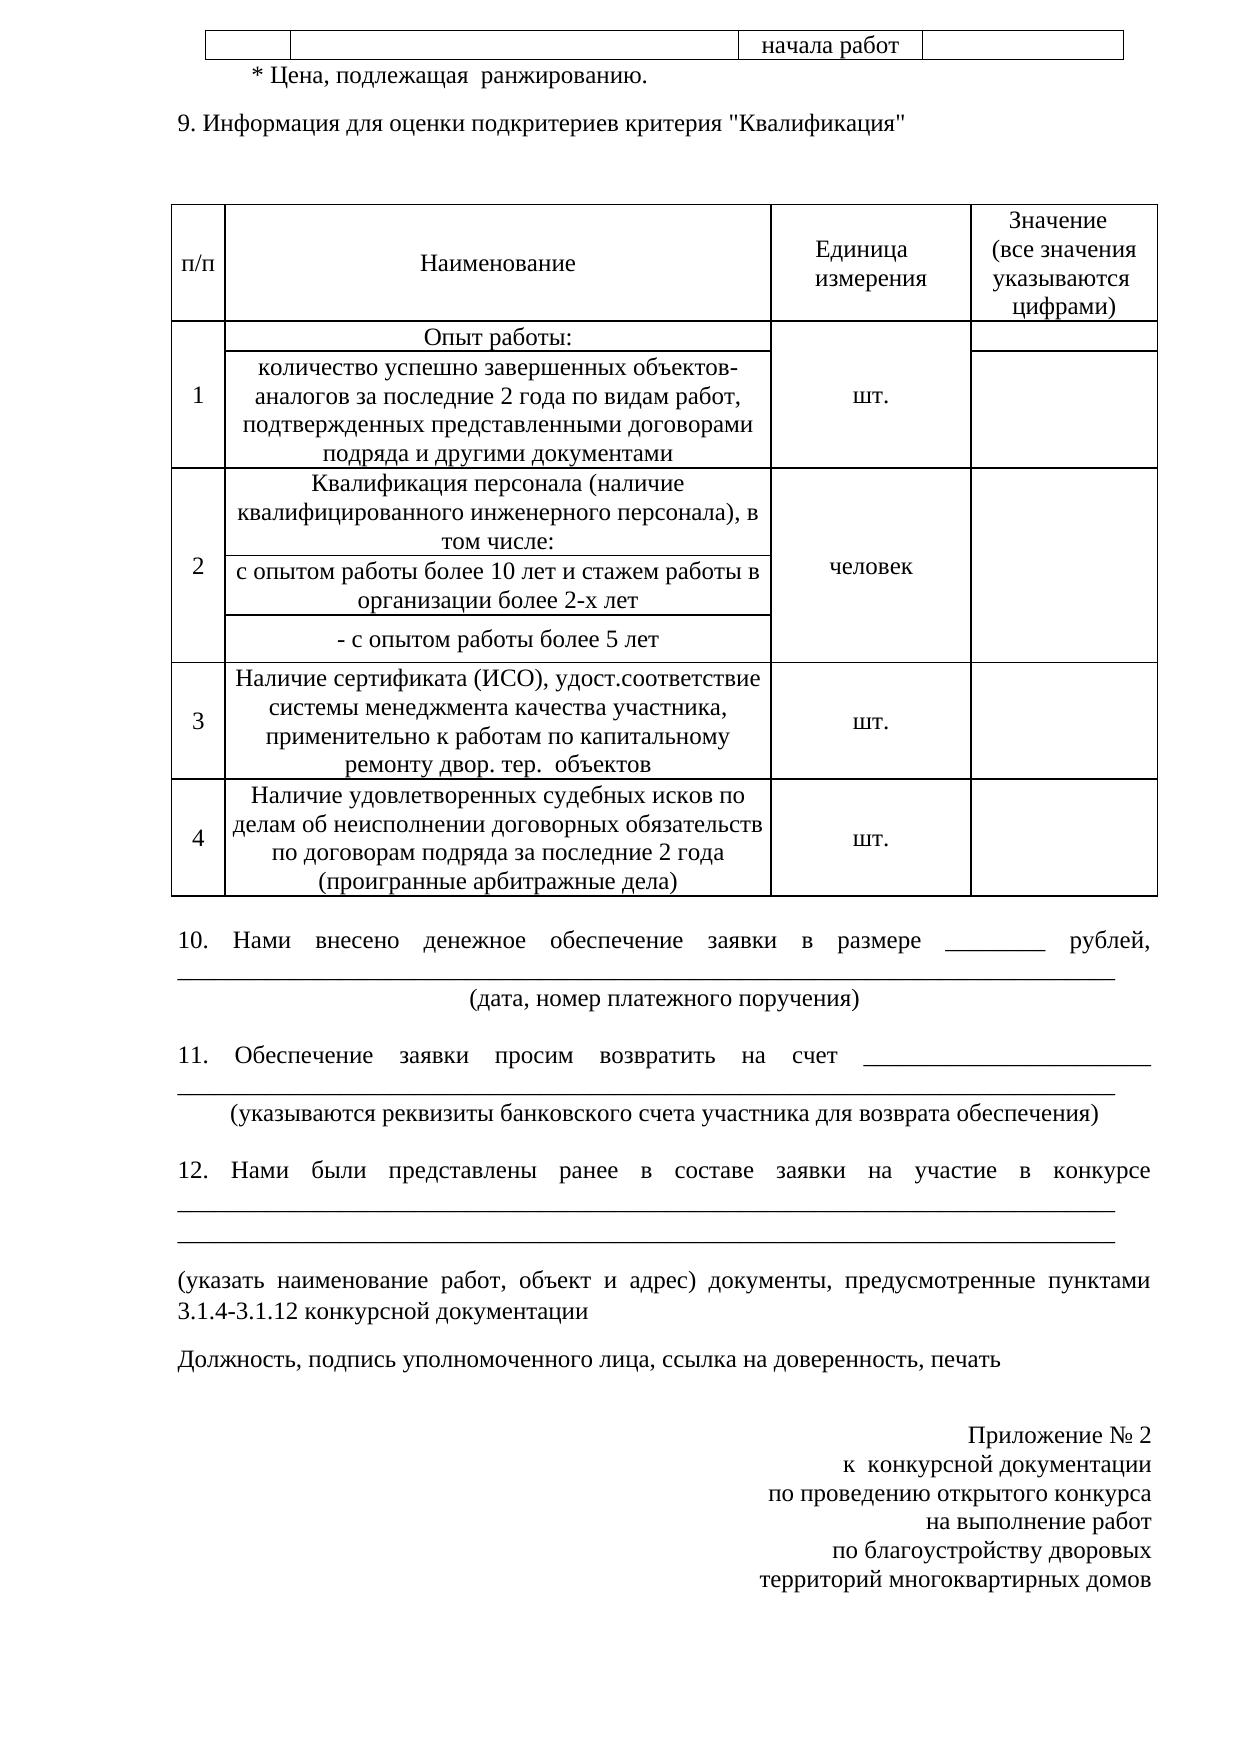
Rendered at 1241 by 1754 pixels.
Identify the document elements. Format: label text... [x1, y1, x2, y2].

table_cell 3 [172, 663, 224, 778]
table_cell [972, 322, 1157, 350]
table_header п/п [172, 205, 224, 320]
table_cell 4 [172, 780, 224, 895]
table_cell с опытом работы более 10 лет и стажем работы в организации более 2-х лет [226, 556, 770, 614]
table_header Наименование [226, 205, 770, 320]
table_cell Наличие удовлетворенных судебных исков по делам об неисполнении договорных обязательств по договорам подряда за последние 2 года (проигранные арбитражные дела) [226, 780, 770, 895]
text территорий многоквартирных домов [177, 1564, 1152, 1593]
text 12. Нами были представлены ранее в составе заявки на участие в конкурсе ___________________________________________________________________________ ___________________________________________________________________________ [177, 1155, 1152, 1246]
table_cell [291, 31, 738, 59]
table_cell Наличие сертификата (ИСО), удост.соответствие системы менеджмента качества участника, применительно к работам по капитальному ремонту двор. тер. объектов [226, 663, 770, 778]
text (дата, номер платежного поручения) [177, 983, 1152, 1011]
table_cell [972, 469, 1157, 555]
text на выполнение работ [177, 1506, 1152, 1535]
text по проведению открытого конкурса [177, 1478, 1152, 1506]
text по благоустройству дворовых [177, 1535, 1152, 1564]
text * Цена, подлежащая ранжированию. [177, 60, 1152, 89]
table_cell 2 [172, 469, 224, 662]
table_cell количество успешно завершенных объектов- аналогов за последние 2 года по видам работ, подтвержденных представленными договорами подряда и другими документами [226, 352, 770, 467]
table_cell [923, 31, 1123, 59]
table_cell Квалификация персонала (наличие квалифицированного инженерного персонала), в том числе: [226, 469, 770, 555]
table_cell шт. [772, 322, 970, 467]
table_header Значение (все значения указываются цифрами) [972, 205, 1157, 320]
text 10. Нами внесено денежное обеспечение заявки в размере ________ рублей, ___________________________________________________________________________ [177, 925, 1152, 983]
table_header Единица измерения [772, 205, 970, 320]
text 9. Информация для оценки подкритериев критерия "Квалификация" [177, 108, 1152, 137]
table_cell 1 [172, 322, 224, 467]
text Приложение № 2 [177, 1420, 1152, 1449]
table_cell шт. [772, 663, 970, 778]
text к конкурсной документации [177, 1449, 1152, 1478]
table_cell Опыт работы: [226, 322, 770, 350]
table_cell [972, 780, 1157, 895]
table_cell 2. [206, 31, 290, 59]
text Должность, подпись уполномоченного лица, ссылка на доверенность, печать [177, 1344, 1152, 1372]
table_cell - с опытом работы более 5 лет [226, 616, 770, 662]
table_cell [972, 663, 1157, 778]
table_cell [972, 555, 1157, 662]
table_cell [739, 31, 922, 59]
text (указать наименование работ, объект и адрес) документы, предусмотренные пунктами 3.1.4-3.1.12 конкурсной документации [177, 1265, 1152, 1325]
table_cell человек [772, 469, 970, 662]
table_cell [972, 352, 1157, 467]
text 11. Обеспечение заявки просим возвратить на счет _______________________ ___________________________________________________________________________ [177, 1040, 1152, 1098]
text (указываются реквизиты банковского счета участника для возврата обеспечения) [177, 1098, 1152, 1126]
table_cell шт. [772, 780, 970, 895]
